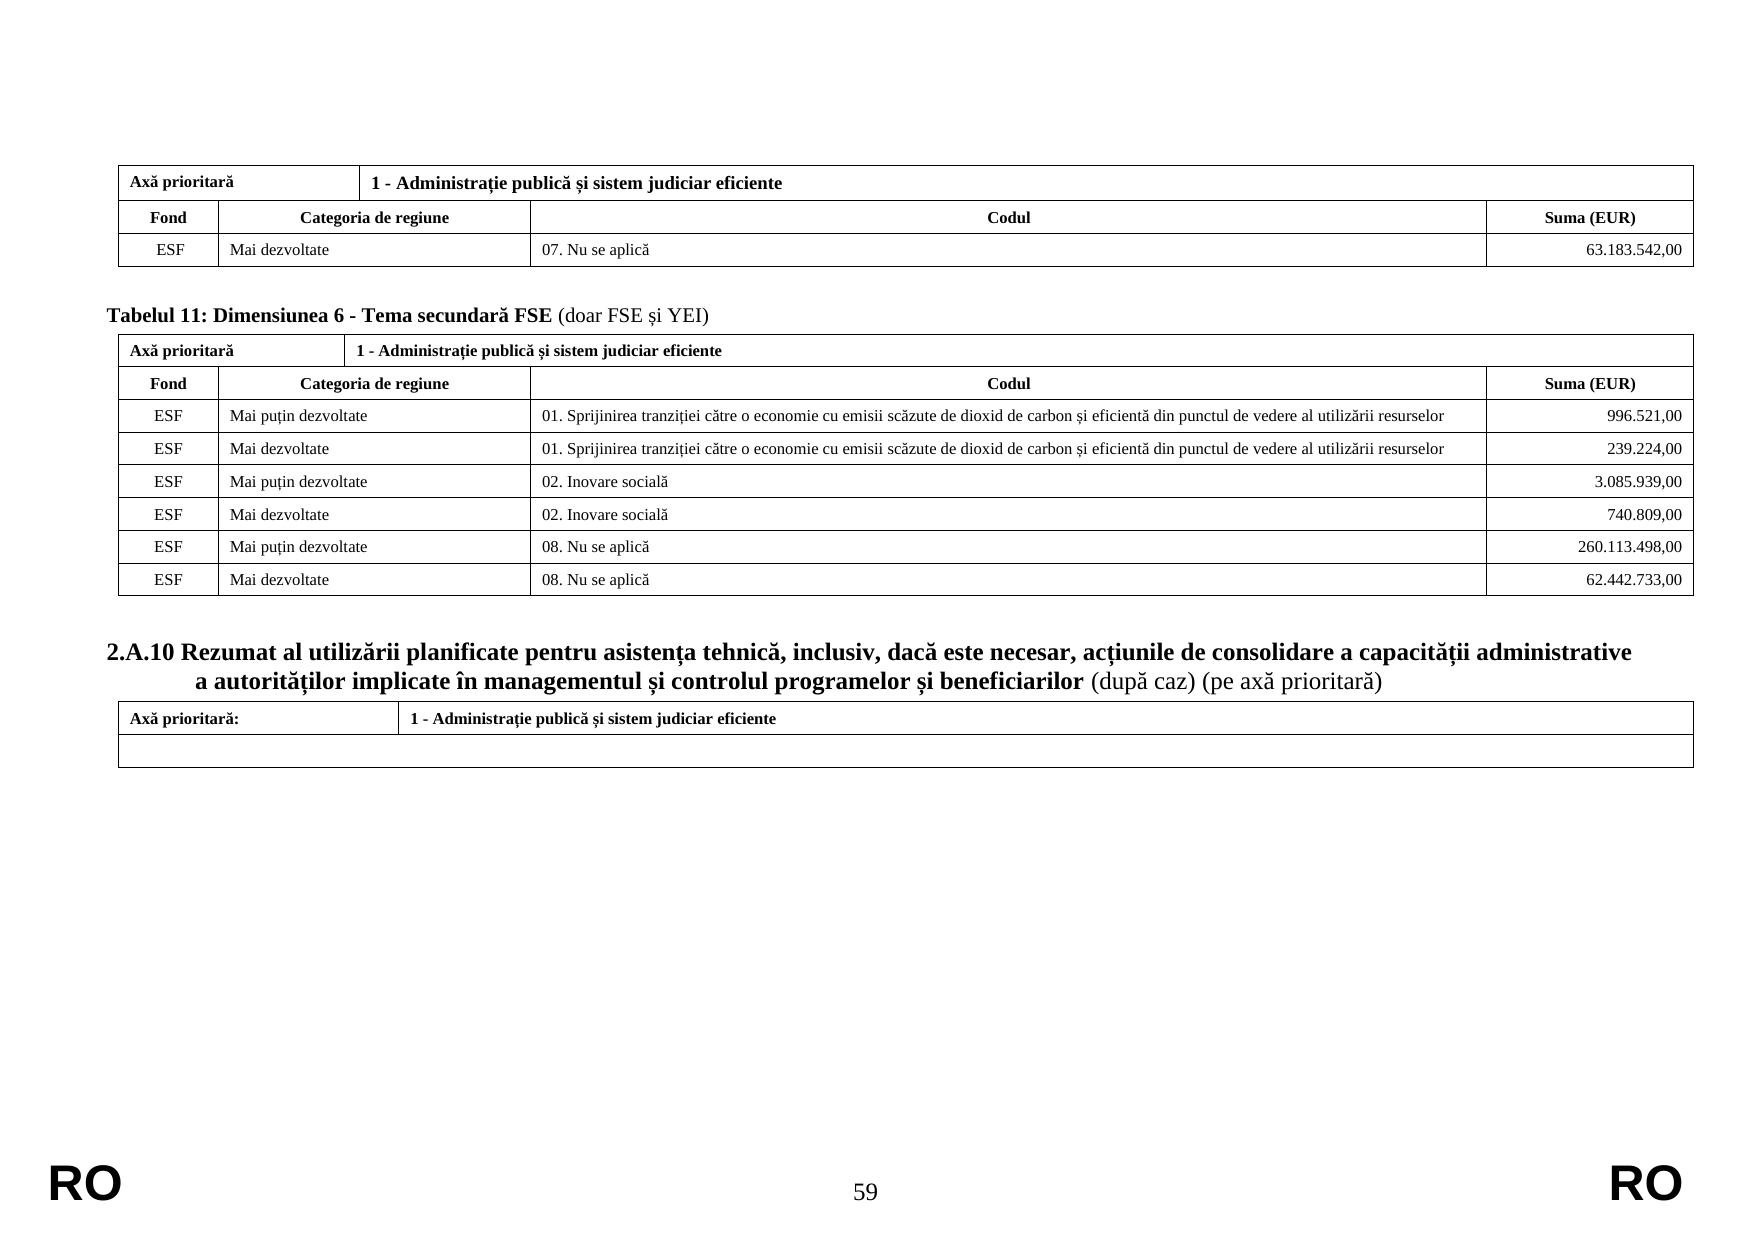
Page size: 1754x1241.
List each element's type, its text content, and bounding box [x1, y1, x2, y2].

table_cell Mai dezvoltate [219, 433, 530, 464]
table_cell 08. Nu se aplică [531, 531, 1486, 562]
table_cell Mai puțin dezvoltate [219, 531, 530, 562]
table_cell 3.085.939,00 [1487, 465, 1693, 497]
table_cell Mai puțin dezvoltate [219, 465, 530, 497]
table_cell 02. Inovare socială [531, 498, 1486, 530]
table_cell Mai dezvoltate [219, 564, 530, 595]
table_cell Fond [119, 201, 218, 233]
table_cell ESF [119, 498, 218, 530]
table_cell Categoria de regiune [219, 367, 530, 399]
table_cell Mai dezvoltate [219, 498, 530, 530]
table_cell ESF [119, 465, 218, 497]
table_cell 08. Nu se aplică [531, 564, 1486, 595]
table_cell Categoria de regiune [219, 201, 530, 233]
table_cell Fond [119, 367, 218, 399]
table_cell 260.113.498,00 [1487, 531, 1693, 562]
table_header 1 - Administrație publică și sistem judiciar eficiente [399, 702, 1693, 734]
table_cell 01. Sprijinirea tranziției către o economie cu emisii scăzute de dioxid de carbon și eficientă din punctul de vedere al utilizării resurselor [531, 433, 1486, 464]
table_header Axă prioritară [119, 335, 344, 366]
table_cell Mai dezvoltate [219, 234, 530, 266]
table_cell ESF [119, 234, 218, 266]
subtitle 2.A.10 Rezumat al utilizării planificate pentru asistența tehnică, inclusiv, dacă este necesar, acțiunile de consolidare a capacității administrative a autorităților implicate în managementul și controlul programelor și beneficiarilor (după caz) (pe axă prioritară) [106, 637, 1647, 695]
table_cell ESF [119, 400, 218, 432]
table_cell Codul [531, 201, 1486, 233]
table_cell 740.809,00 [1487, 498, 1693, 530]
table_cell ESF [119, 531, 218, 562]
table_cell Mai puțin dezvoltate [219, 400, 530, 432]
table_header Axă prioritară [119, 166, 359, 200]
table_cell Suma (EUR) [1487, 367, 1693, 399]
table_header 1 - Administrație publică și sistem judiciar eficiente [345, 335, 1693, 366]
table_cell 239.224,00 [1487, 433, 1693, 464]
table_cell [119, 735, 1693, 767]
table_cell Suma (EUR) [1487, 201, 1693, 233]
table_header Axă prioritară: [119, 702, 398, 734]
table_cell 02. Inovare socială [531, 465, 1486, 497]
table_cell 62.442.733,00 [1487, 564, 1693, 595]
table_cell 01. Sprijinirea tranziției către o economie cu emisii scăzute de dioxid de carbon și eficientă din punctul de vedere al utilizării resurselor [531, 400, 1486, 432]
table_cell 07. Nu se aplică [531, 234, 1486, 266]
table_cell ESF [119, 564, 218, 595]
text Tabelul 11: Dimensiunea 6 - Tema secundară FSE (doar FSE și YEI) [106, 303, 1647, 327]
table_cell 996.521,00 [1487, 400, 1693, 432]
table_cell 63.183.542,00 [1487, 234, 1693, 266]
table_header 1 - Administrație publică și sistem judiciar eficiente [360, 166, 1693, 200]
table_cell Codul [531, 367, 1486, 399]
table_cell ESF [119, 433, 218, 464]
